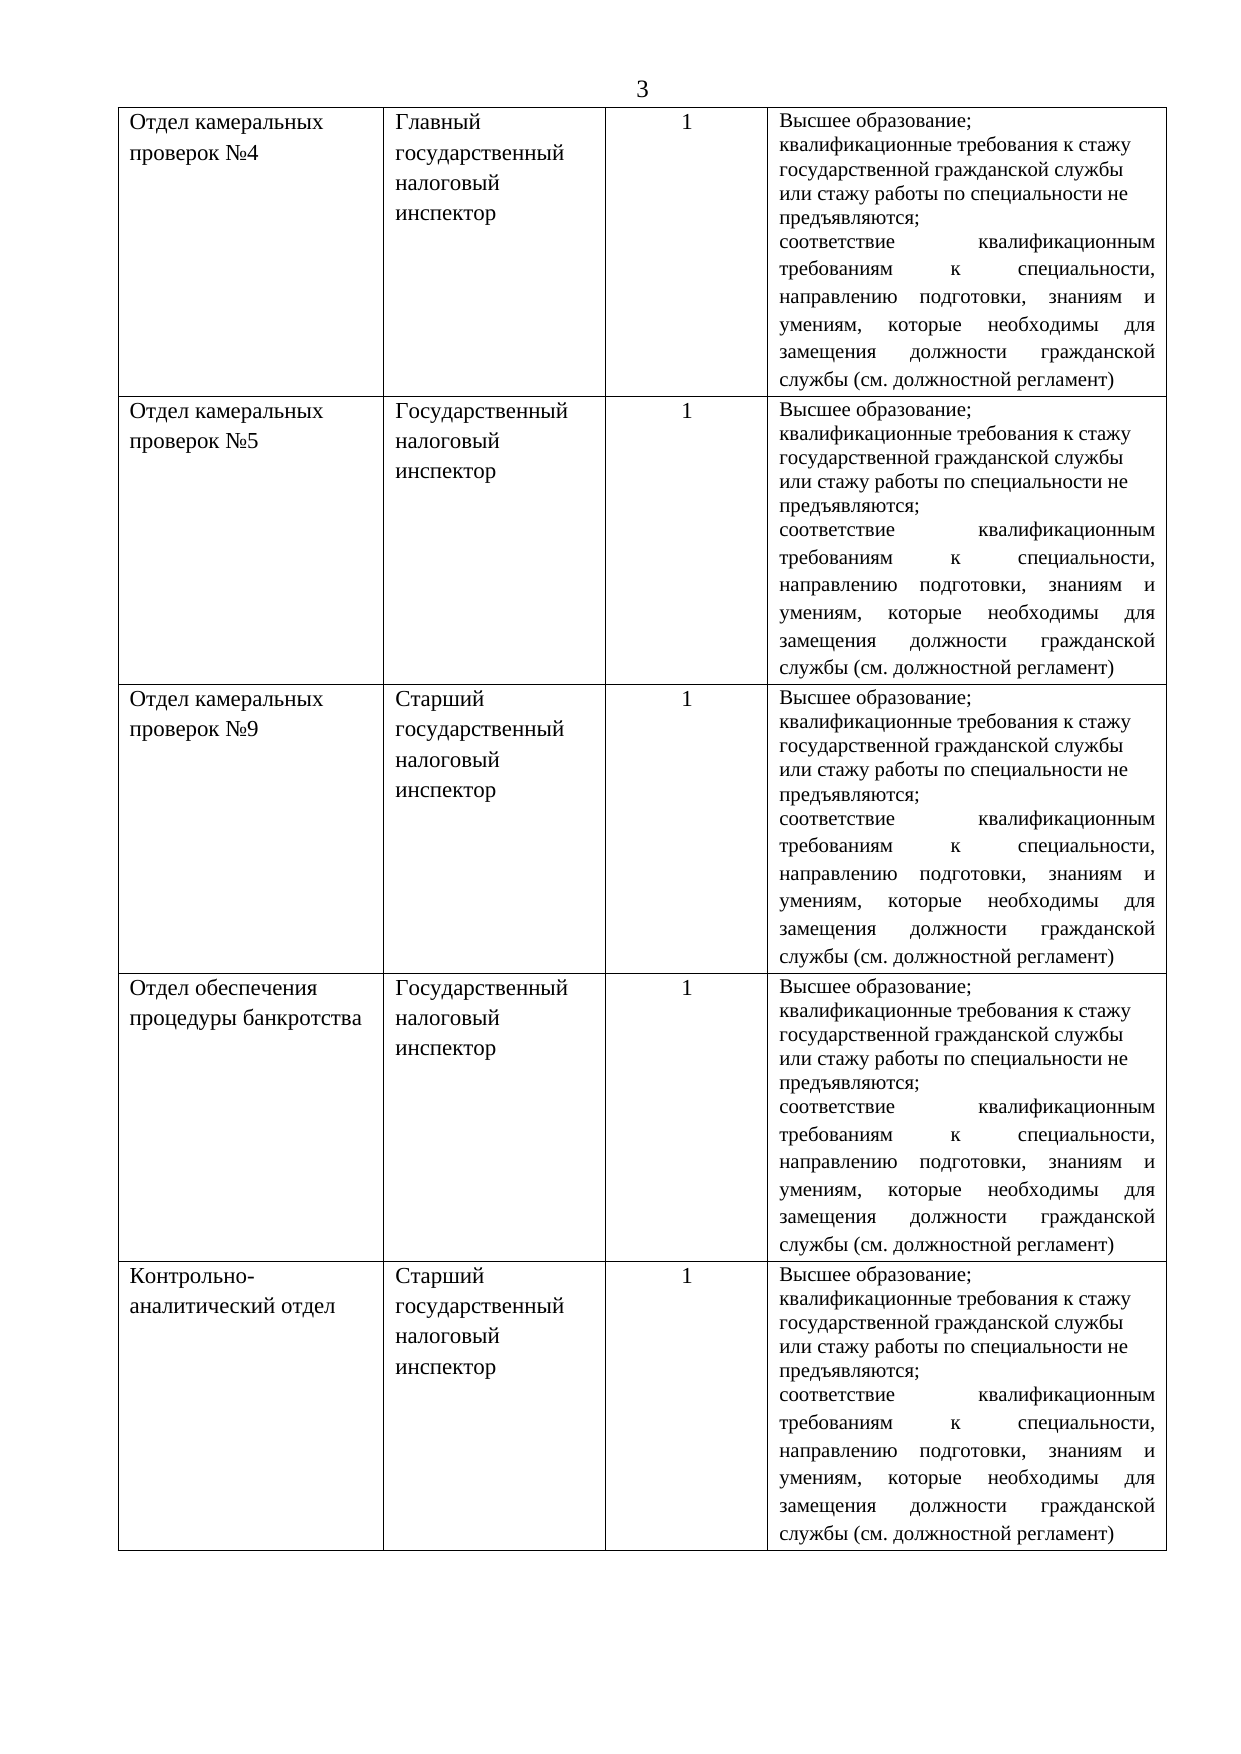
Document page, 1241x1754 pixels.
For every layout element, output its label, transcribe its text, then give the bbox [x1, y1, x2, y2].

table_cell Отдел камеральных проверок №5 [119, 397, 383, 684]
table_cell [768, 108, 1166, 396]
table_cell Отдел камеральных проверок №9 [119, 685, 383, 973]
table_cell Старший государственный налоговый инспектор [384, 1262, 605, 1549]
table_cell 1 [606, 685, 767, 973]
table_cell 1 [606, 108, 767, 396]
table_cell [768, 1262, 1166, 1549]
table_cell Государственный налоговый инспектор [384, 974, 605, 1261]
table_cell Государственный налоговый инспектор [384, 397, 605, 684]
table_cell Контрольно-аналитический отдел [119, 1262, 383, 1549]
table_cell 1 [606, 1262, 767, 1549]
table_cell 1 [606, 974, 767, 1261]
table_cell Отдел обеспечения процедуры банкротства [119, 974, 383, 1261]
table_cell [384, 108, 605, 396]
table_cell 1 [606, 397, 767, 684]
table_cell Отдел камеральных проверок №4 [119, 108, 383, 396]
table_cell Старший государственный налоговый инспектор [384, 685, 605, 973]
